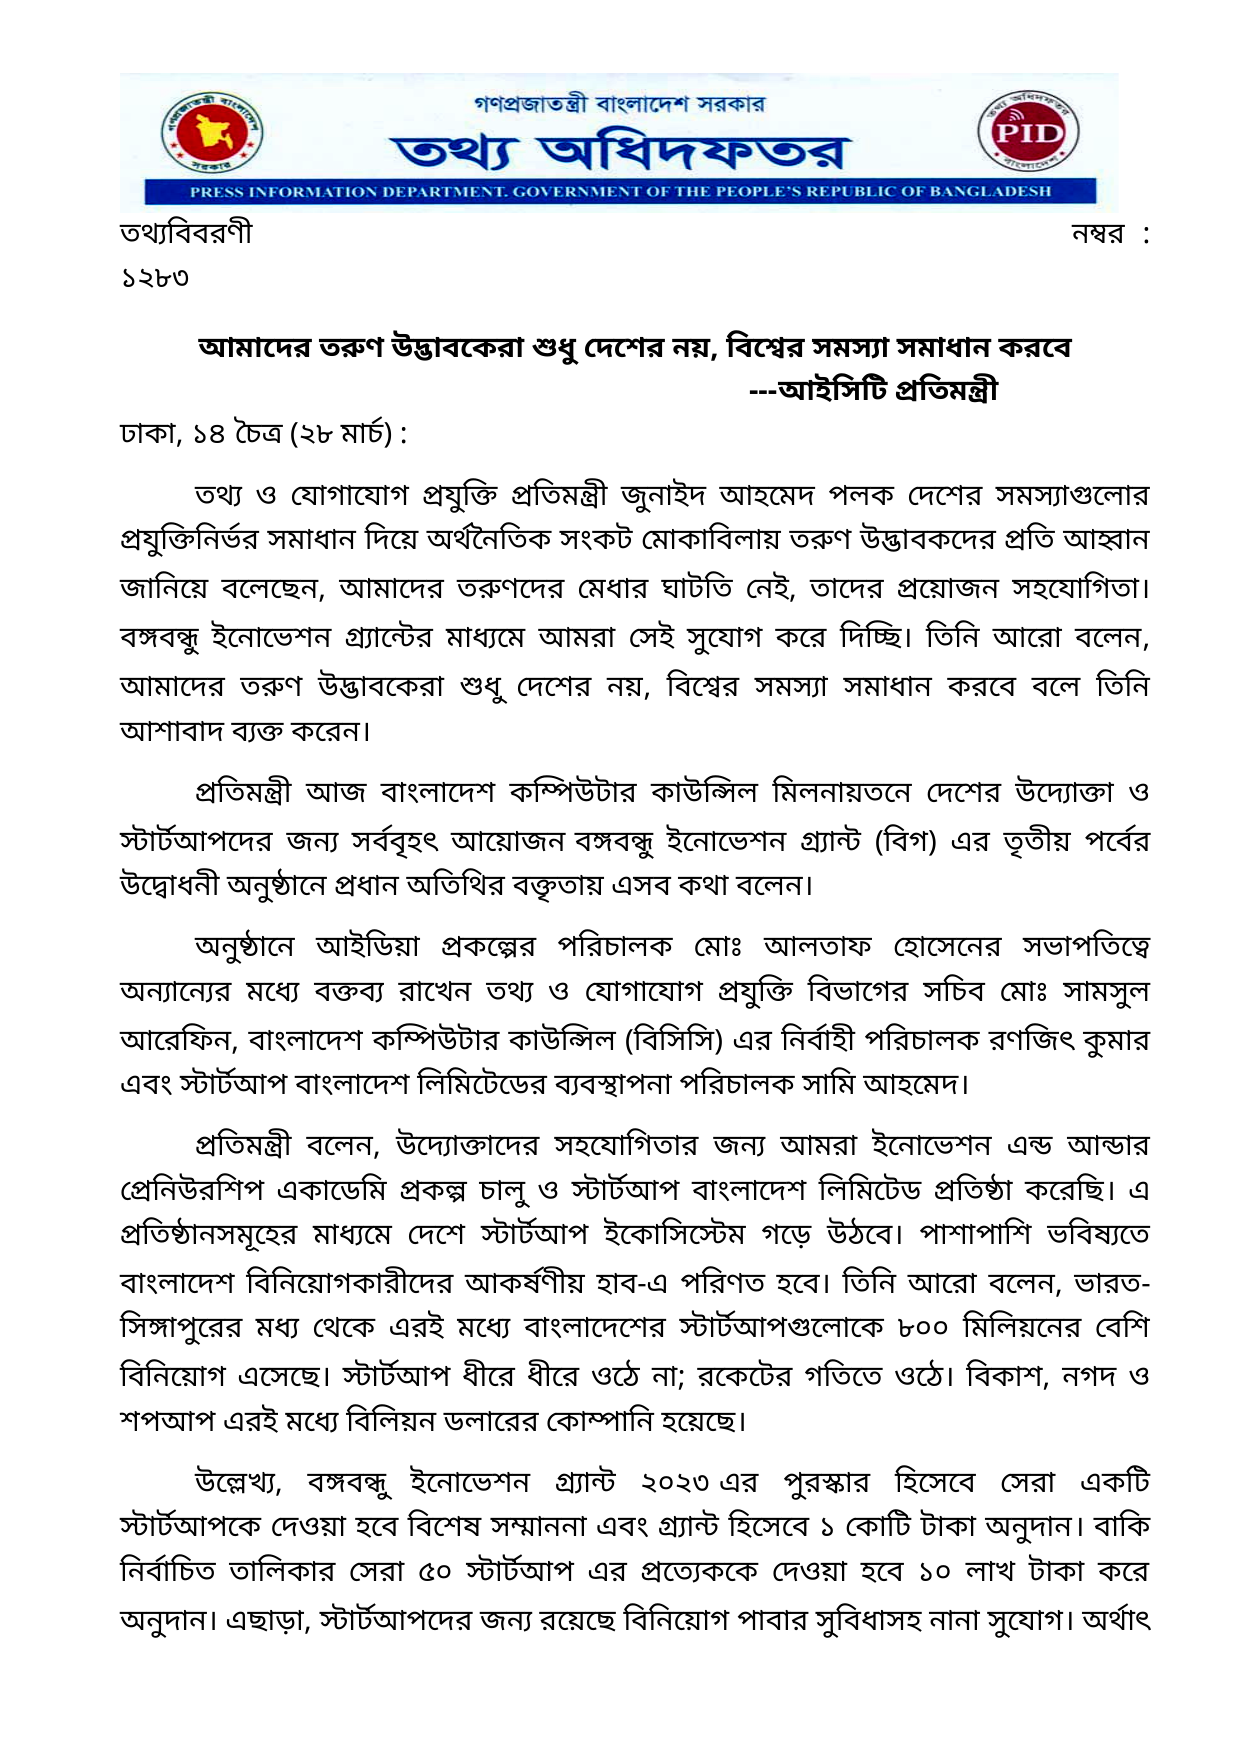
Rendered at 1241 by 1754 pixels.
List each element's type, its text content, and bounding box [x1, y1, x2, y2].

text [120, 1461, 1150, 1642]
text ঢাকা, ১৪ চৈত্র (২৮ মার্চ) : [120, 412, 1150, 455]
text প্রতিমন্ত্রী বলেন, উদ্যোক্তাদের সহযোগিতার জন্য আমরা ইনোভেশন এন্ড আন্ডার প্রেনিউরশিপ একাডেমি প্রকল্প চালু ও স্টার্টআপ বাংলাদেশ লিমিটেড প্রতিষ্ঠা করেছি। এ প্রতিষ্ঠানসমূহের মাধ্যমে দেশে স্টার্টআপ ইকোসিস্টেম গড়ে উঠবে। পাশাপাশি ভবিষ্যতে বাংলাদেশ বিনিয়োগকারীদের আকর্ষণীয় হাব-এ পরিণত হবে। তিনি আরো বলেন, ভারত-সিঙ্গাপুরের মধ্য থেকে এরই মধ্যে বাংলাদেশের স্টার্টআপগুলোকে ৮০০ মিলিয়নের বেশি বিনিয়োগ এসেছে। স্টার্টআপ ধীরে ধীরে ওঠে না; রকেটের গতিতে ওঠে। বিকাশ, নগদ ও শপআপ এরই মধ্যে বিলিয়ন ডলারের কোম্পানি হয়েছে। [120, 1124, 1150, 1443]
text তথ্য ও যোগাযোগ প্রযুক্তি প্রতিমন্ত্রী জুনাইদ আহমেদ পলক দেশের সমস্যাগুলোর প্রযুক্তিনির্ভর সমাধান দিয়ে অর্থনৈতিক সংকট মোকাবিলায় তরুণ উদ্ভাবকদের প্রতি আহ্বান জানিয়ে বলেছেন, আমাদের তরুণদের মেধার ঘাটতি নেই, তাদের প্রয়োজন সহযোগিতা। বঙ্গবন্ধু ইনোভেশন গ্র্যান্টের মাধ্যমে আমরা সেই সুযোগ করে দিচ্ছি। তিনি আরো বলেন, আমাদের তরুণ উদ্ভাবকেরা শুধু দেশের নয়, বিশ্বের সমস্যা সমাধান করবে বলে তিনি আশাবাদ ব্যক্ত করেন। [120, 474, 1150, 753]
text তথ্যবিবরণী নম্বর : ১২৮৩ [120, 212, 1150, 300]
text অনুষ্ঠানে আইডিয়া প্রকল্পের পরিচালক মোঃ আলতাফ হোসেনের সভাপতিত্বে অন্যান্যের মধ্যে বক্তব্য রাখেন তথ্য ও যোগাযোগ প্রযুক্তি বিভাগের সচিব মোঃ সামসুল আরেফিন, বাংলাদেশ কম্পিউটার কাউন্সিল (বিসিসি) এর নির্বাহী পরিচালক রণজিৎ কুমার এবং স্টার্টআপ বাংলাদেশ লিমিটেডের ব্যবস্থাপনা পরিচালক সামি আহমেদ। [120, 926, 1150, 1106]
text প্রতিমন্ত্রী আজ বাংলাদেশ কম্পিউটার কাউন্সিল মিলনায়তনে দেশের উদ্যোক্তা ও স্টার্টআপদের জন্য সর্ববৃহৎ আয়োজন বঙ্গবন্ধু ইনোভেশন গ্র্যান্ট (বিগ) এর তৃতীয় পর্বের উদ্বোধনী অনুষ্ঠানে প্রধান অতিথির বক্তৃতায় এসব কথা বলেন। [120, 771, 1150, 907]
text আমাদের তরুণ উদ্ভাবকেরা শুধু দেশের নয়, বিশ্বের সমস্যা সমাধান করবে [120, 326, 1150, 369]
text ---আইসিটি প্রতিমন্ত্রী [120, 369, 1150, 412]
